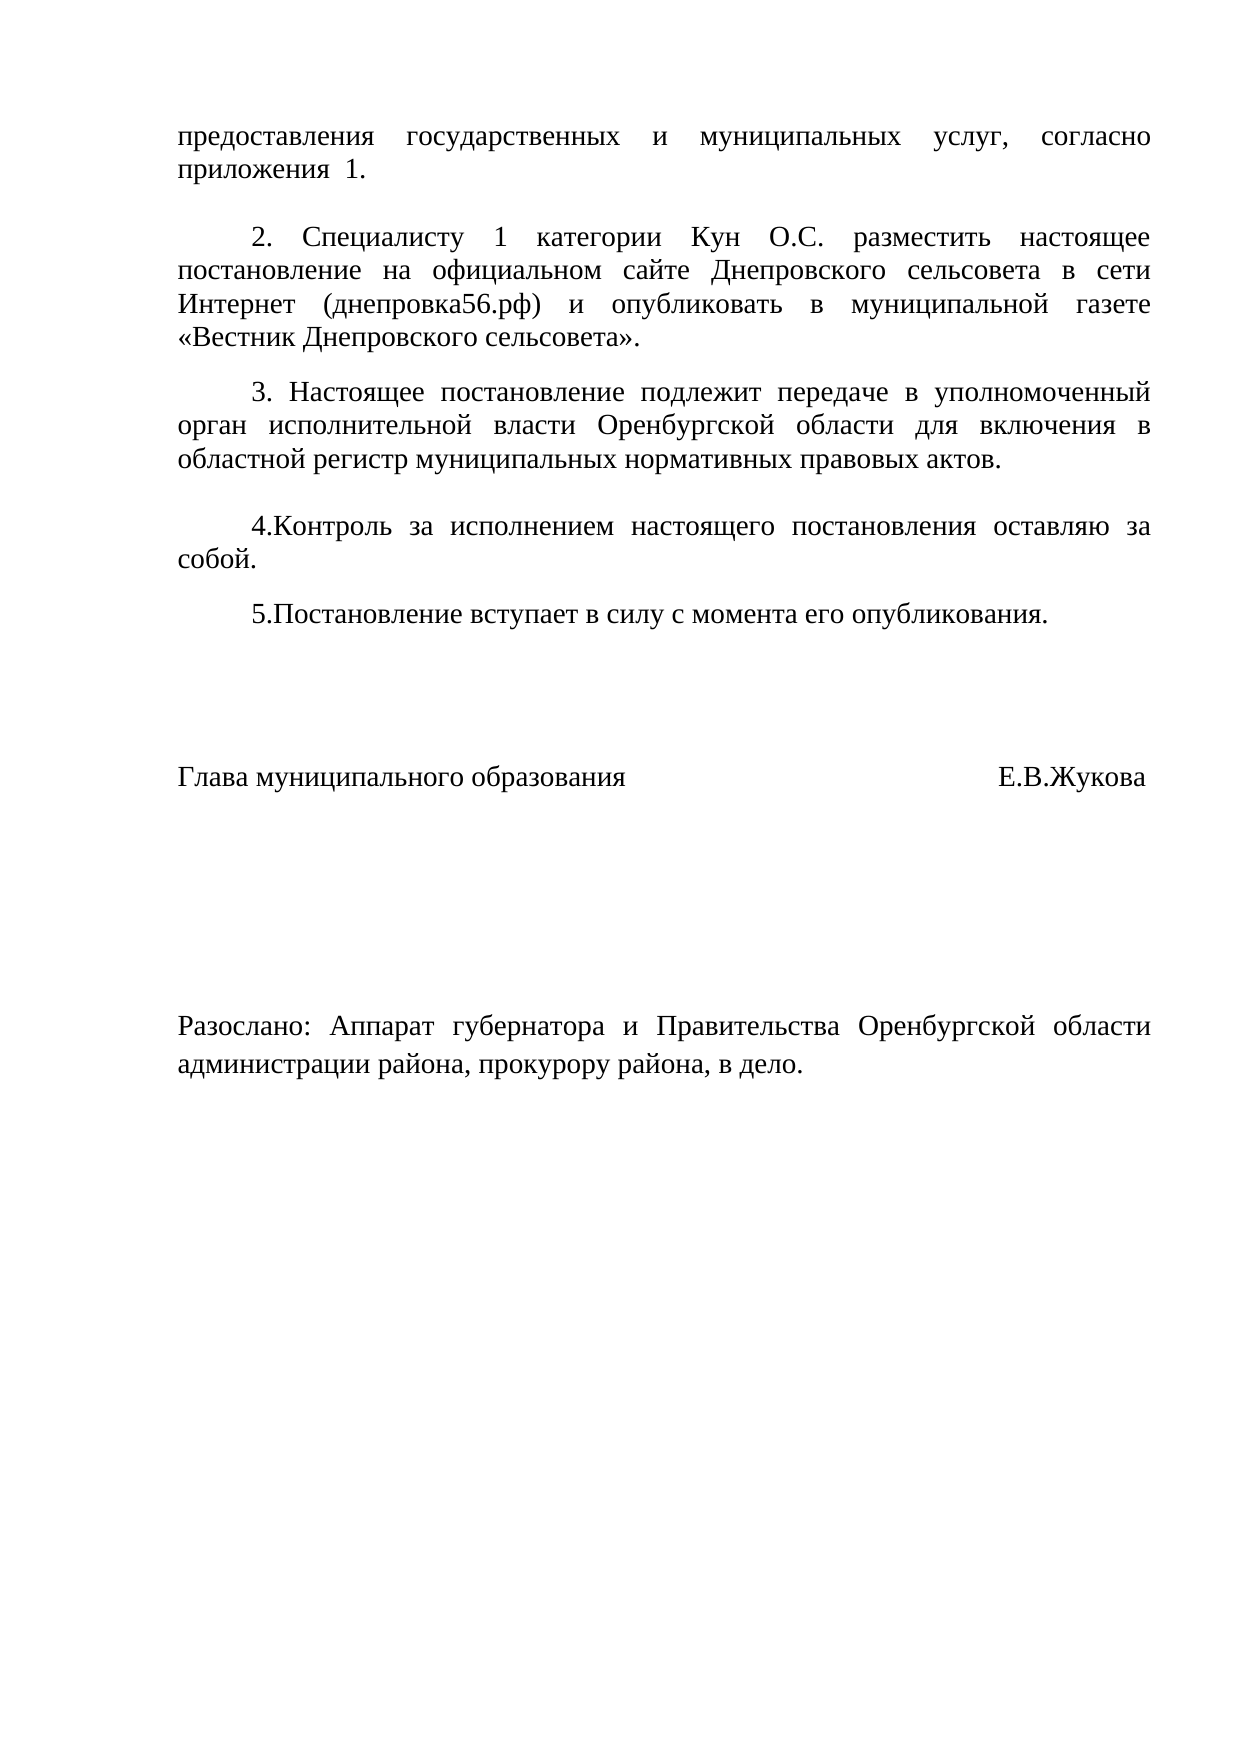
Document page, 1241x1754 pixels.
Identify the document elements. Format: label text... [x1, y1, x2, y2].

text 5.Постановление вступает в силу с момента его опубликования. [177, 596, 1152, 629]
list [177, 118, 1152, 185]
text Глава муниципального образования Е.В.Жукова [177, 759, 1152, 792]
text 4.Контроль за исполнением настоящего постановления оставляю за собой. [177, 508, 1152, 575]
text 3. Настоящее постановление подлежит передаче в уполномоченный орган исполнительной власти Оренбургской области для включения в областной регистр муниципальных нормативных правовых актов. [177, 374, 1152, 474]
text Разослано: Аппарат губернатора и Правительства Оренбургской области администрации района, прокурору района, в дело. [177, 1008, 1152, 1080]
text 2. Специалисту 1 категории Кун О.С. разместить настоящее постановление на официальном сайте Днепровского сельсовета в сети Интернет (днепровка56.рф) и опубликовать в муниципальной газете «Вестник Днепровского сельсовета». [177, 219, 1152, 353]
